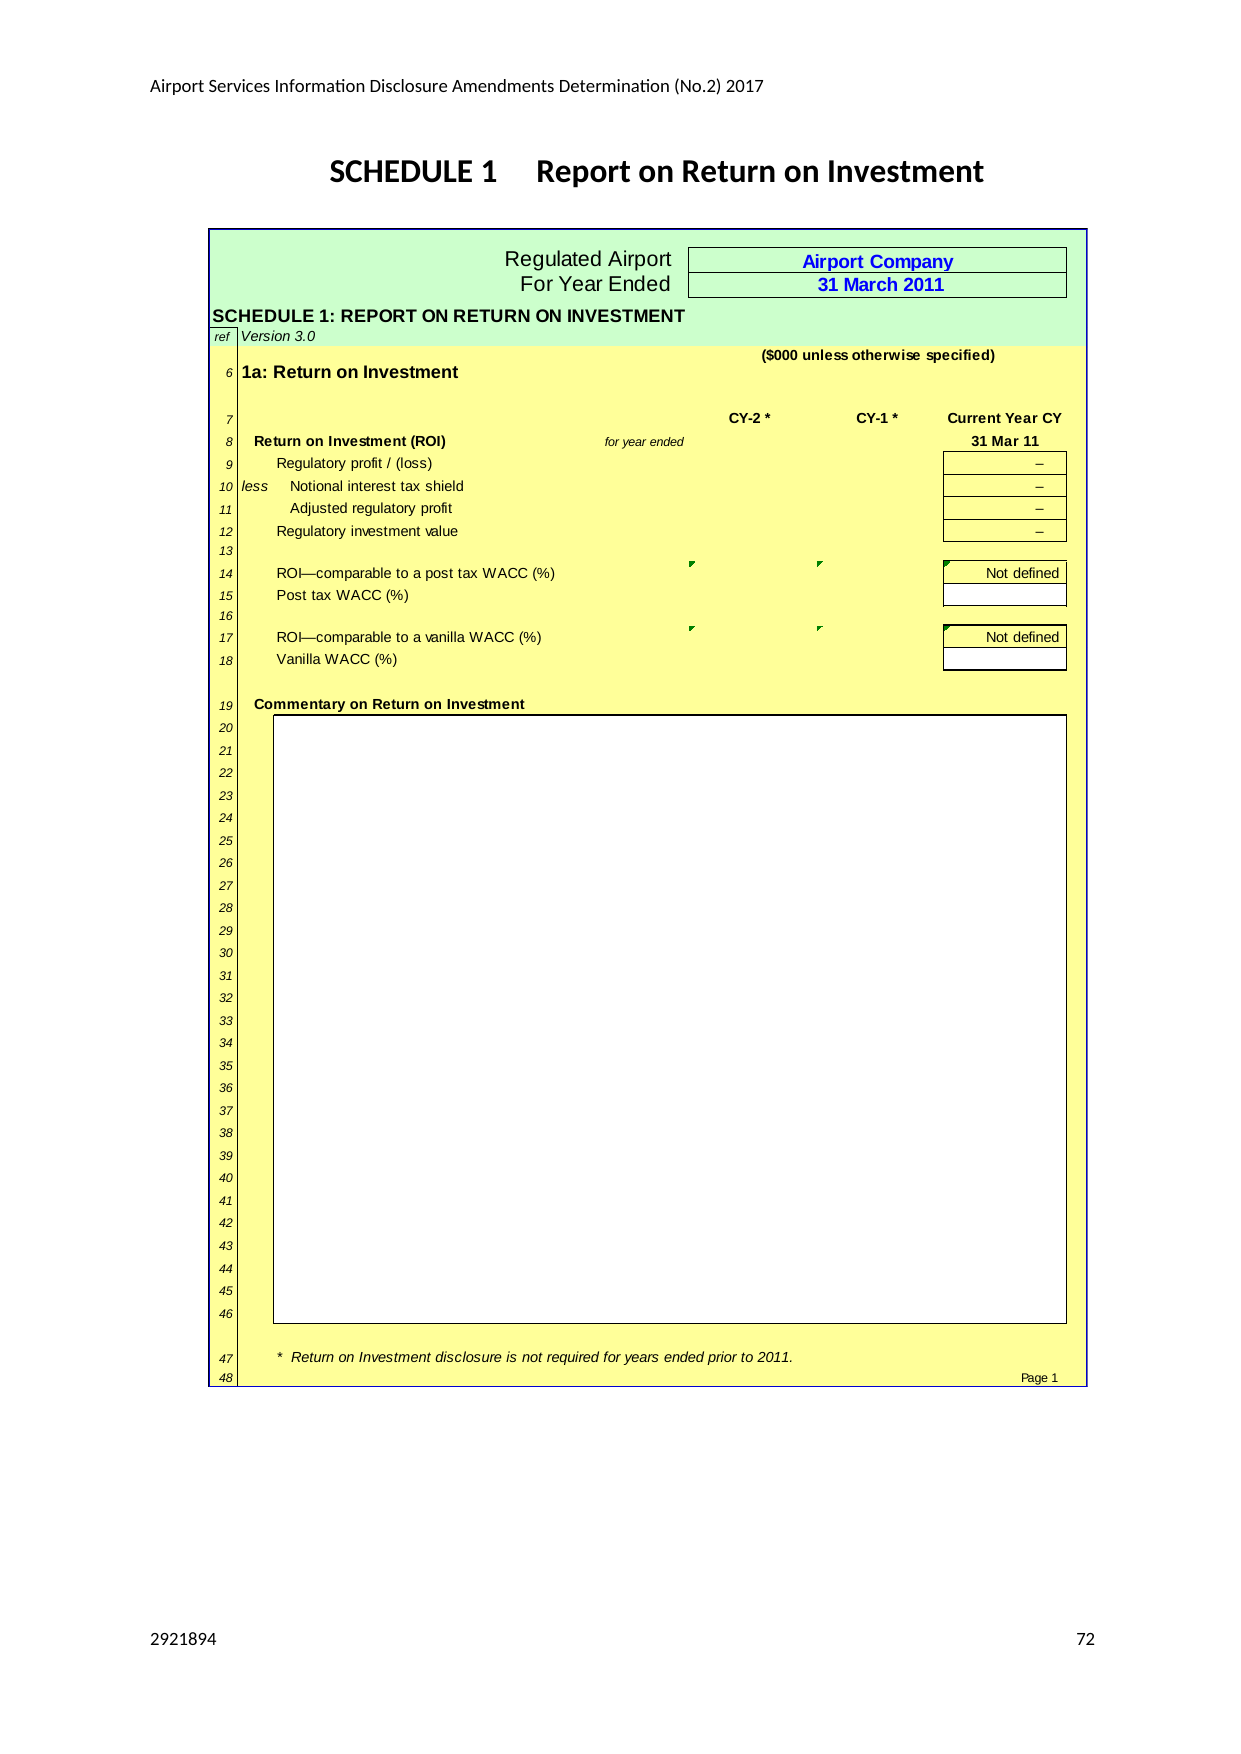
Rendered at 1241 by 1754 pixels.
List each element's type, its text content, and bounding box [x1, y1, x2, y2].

list Report on Return on Investment [224, 150, 1090, 191]
